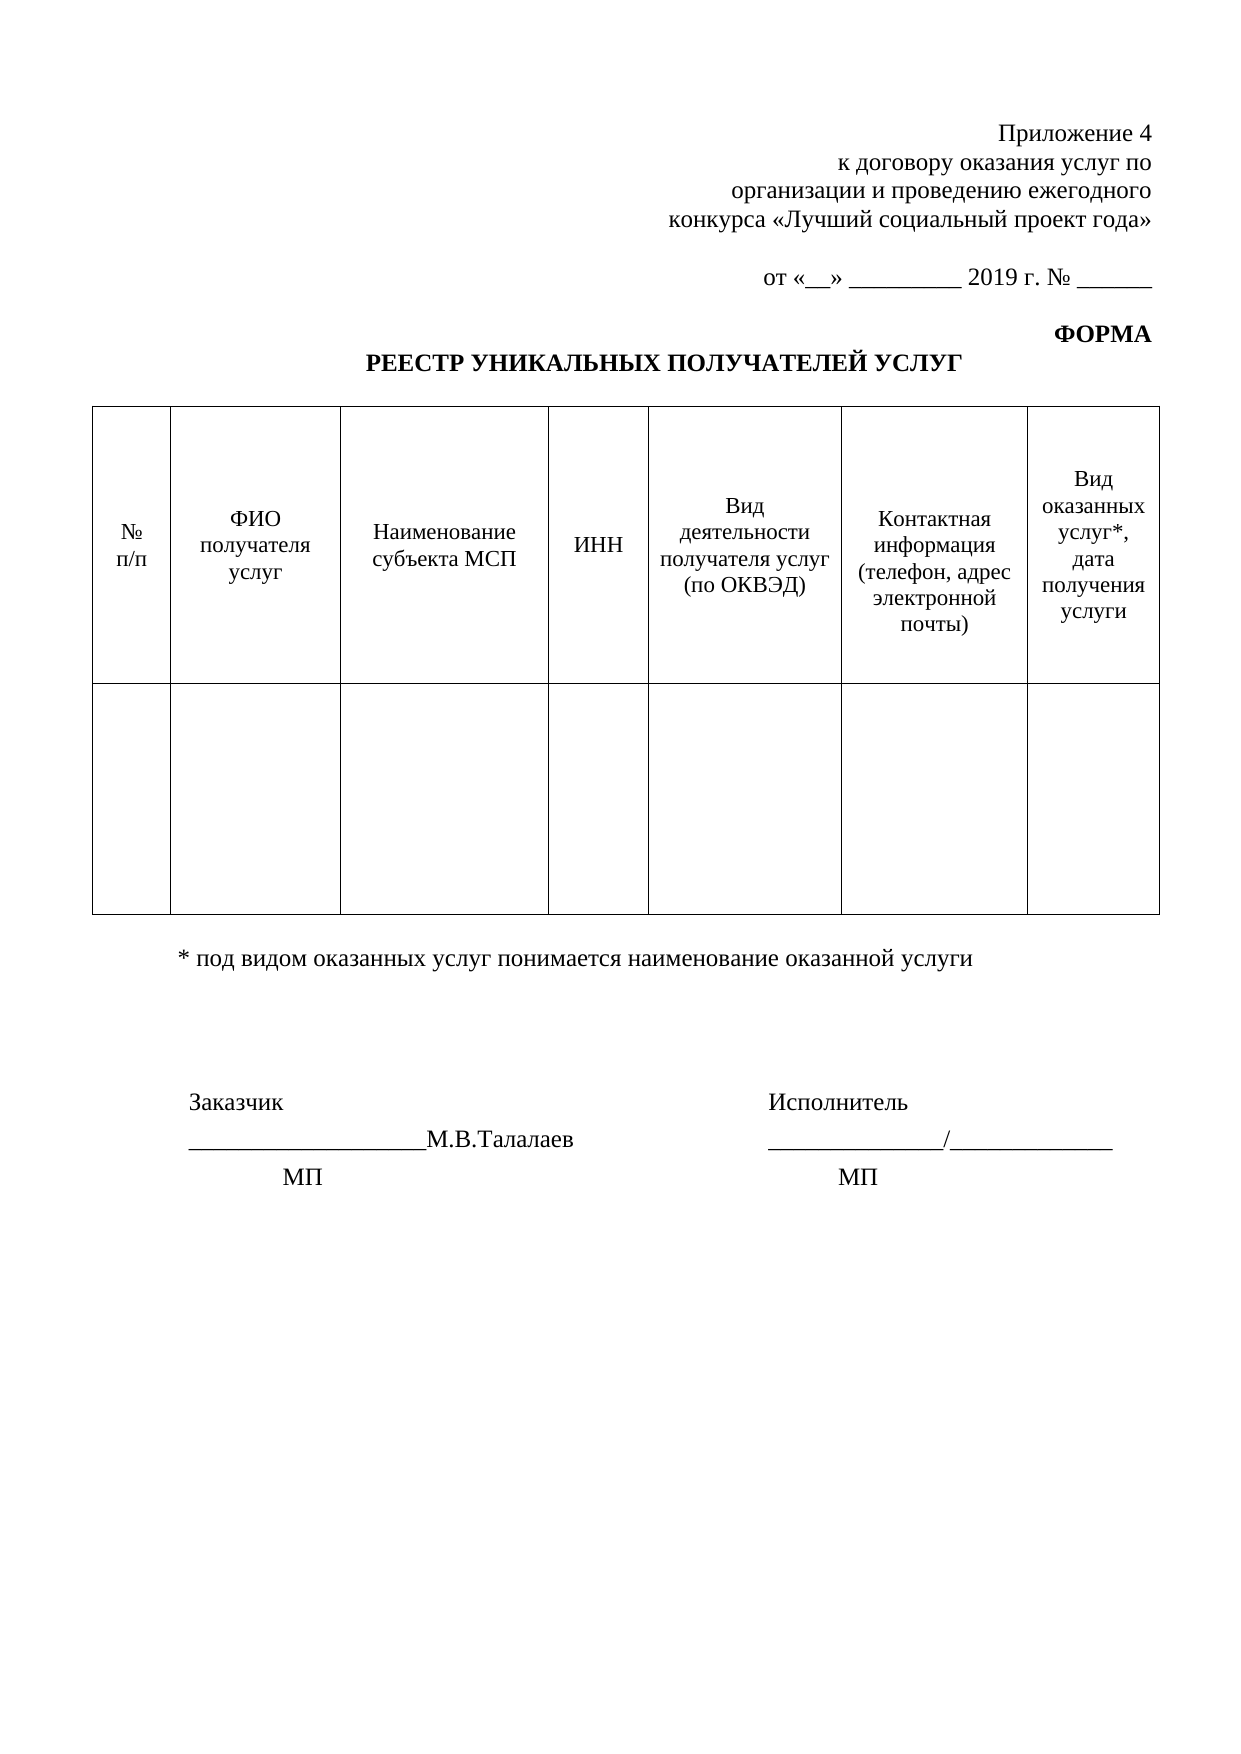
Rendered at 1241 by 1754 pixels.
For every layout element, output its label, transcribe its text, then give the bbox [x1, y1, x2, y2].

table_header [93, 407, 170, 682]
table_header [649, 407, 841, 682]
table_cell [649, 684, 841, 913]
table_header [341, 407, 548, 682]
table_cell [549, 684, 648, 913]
text Приложение 4 [177, 118, 1152, 147]
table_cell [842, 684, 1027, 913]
text к договору оказания услуг по [177, 147, 1152, 176]
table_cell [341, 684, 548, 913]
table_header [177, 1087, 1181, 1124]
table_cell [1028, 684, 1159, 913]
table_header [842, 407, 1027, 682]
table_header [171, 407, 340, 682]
text от «__» _________ 2019 г. № ______ [177, 262, 1152, 291]
text * под видом оказанных услуг понимается наименование оказанной услуги [177, 943, 1152, 972]
text конкурса «Лучший социальный проект года» [177, 204, 1152, 233]
text организации и проведению ежегодного [177, 176, 1152, 204]
text ФОРМА [177, 319, 1152, 348]
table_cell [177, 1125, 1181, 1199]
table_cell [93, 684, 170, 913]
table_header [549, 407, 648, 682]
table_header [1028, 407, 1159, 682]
text РЕЕСТР УНИКАЛЬНЫХ ПОЛУЧАТЕЛЕЙ УСЛУГ [177, 348, 1152, 377]
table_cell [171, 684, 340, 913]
